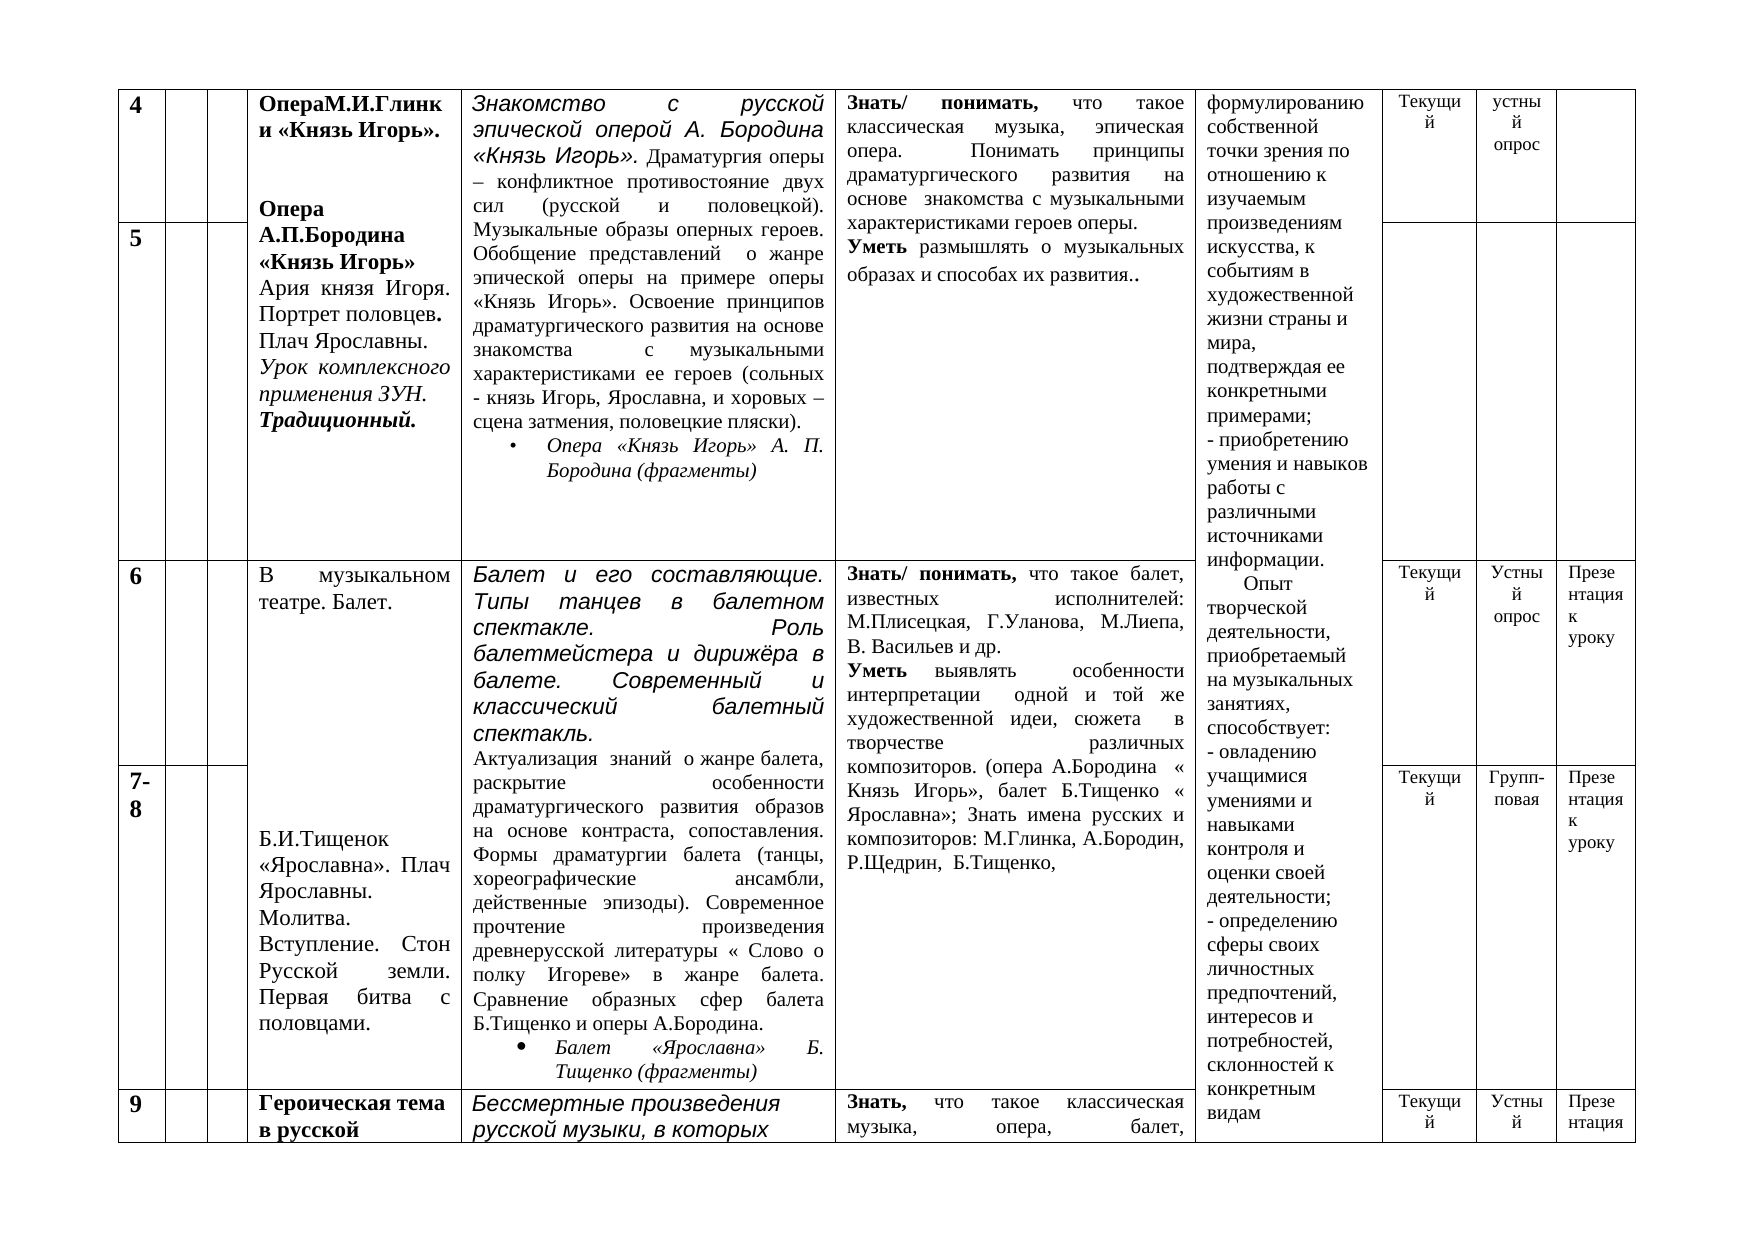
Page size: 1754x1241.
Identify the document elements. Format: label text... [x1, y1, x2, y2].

table_cell [166, 561, 207, 765]
table_cell 7-8 [119, 766, 165, 1088]
table_cell Знать/ понимать, что такое классическая музыка, эпическая опера. Понимать принципы драматургического развития на основе знакомства с музыкальными характеристиками героев оперы. Уметь размышлять о музыкальных образах и способах их развития.. [836, 90, 1195, 560]
table_cell ОпераМ.И.Глинки «Князь Игорь». Опера А.П.Бородина «Князь Игорь» Ария князя Игоря. Портрет половцев. Плач Ярославны. Урок комплексного применения ЗУН. Традиционный. [248, 90, 461, 560]
table_cell [1383, 223, 1476, 560]
table_cell Устный опрос [1477, 561, 1556, 765]
table_cell [208, 223, 247, 560]
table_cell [462, 1090, 835, 1142]
table_cell Текущий [1383, 766, 1476, 1088]
table_cell [166, 223, 207, 560]
table_cell [208, 1090, 247, 1142]
table_cell [208, 766, 247, 1088]
table_cell Текущий [1383, 90, 1476, 222]
table_cell Презентация к уроку [1557, 561, 1635, 765]
table_cell [166, 90, 207, 222]
table_cell [166, 766, 207, 1088]
table_cell 5 [119, 223, 165, 560]
table_cell 6 [119, 561, 165, 765]
table_cell Презентация к уроку [1557, 766, 1635, 1088]
table_cell [1477, 223, 1556, 560]
table_cell Устный опрос [1477, 1090, 1556, 1142]
table_cell Балет и его составляющие. Типы танцев в балетном спектакле. Роль балетмейстера и дирижёра в балете. Современный и классический балетный спектакль. Актуализация знаний о жанре балета, раскрытие особенности драматургического развития образов на основе контраста, сопоставления. Формы драматургии балета (танцы, хореографические ансамбли, действенные эпизоды). Современное прочтение произведения древнерусской литературы « Слово о полку Игореве» в жанре балета. Сравнение образных сфер балета Б.Тищенко и оперы А.Бородина. Балет «Ярославна» Б. Тищенко (фрагменты) [462, 561, 835, 1088]
table_cell В музыкальном театре. Балет. Б.И.Тищенок «Ярославна». Плач Ярославны. Молитва. Вступление. Стон Русской земли. Первая битва с половцами. [248, 561, 461, 1088]
table_cell [1557, 90, 1635, 222]
table_cell Групп-повая [1477, 766, 1556, 1088]
table_cell Знакомство с русской эпической оперой А. Бородина «Князь Игорь». Драматургия оперы – конфликтное противостояние двух сил (русской и половецкой). Музыкальные образы оперных героев. Обобщение представлений о жанре эпической оперы на примере оперы «Князь Игорь». Освоение принципов драматургического развития на основе знакомства с музыкальными характеристиками ее героев (сольных - князь Игорь, Ярославна, и хоровых – сцена затмения, половецкие пляски). Опера «Князь Игорь» А. П. Бородина (фрагменты) [462, 90, 835, 560]
table_cell устный опрос [1477, 90, 1556, 222]
table_cell Текущий [1383, 561, 1476, 765]
table_cell [208, 90, 247, 222]
table_cell 4 [119, 90, 165, 222]
table_cell Текущий [1383, 1090, 1476, 1142]
table_cell Знать/ понимать, что такое балет, известных исполнителей: М.Плисецкая, Г.Уланова, М.Лиепа, В. Васильев и др. Уметь выявлять особенности интерпретации одной и той же художественной идеи, сюжета в творчестве различных композиторов. (опера А.Бородина « Князь Игорь», балет Б.Тищенко « Ярославна»; Знать имена русских и композиторов: М.Глинка, А.Бородин, Р.Щедрин, Б.Тищенко, [836, 561, 1195, 1088]
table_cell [248, 1090, 461, 1142]
table_cell [208, 561, 247, 765]
table_cell [166, 1090, 207, 1142]
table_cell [836, 1090, 1195, 1142]
table_cell [1557, 223, 1635, 560]
table_cell 9 [119, 1090, 165, 1142]
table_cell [1557, 1090, 1635, 1142]
